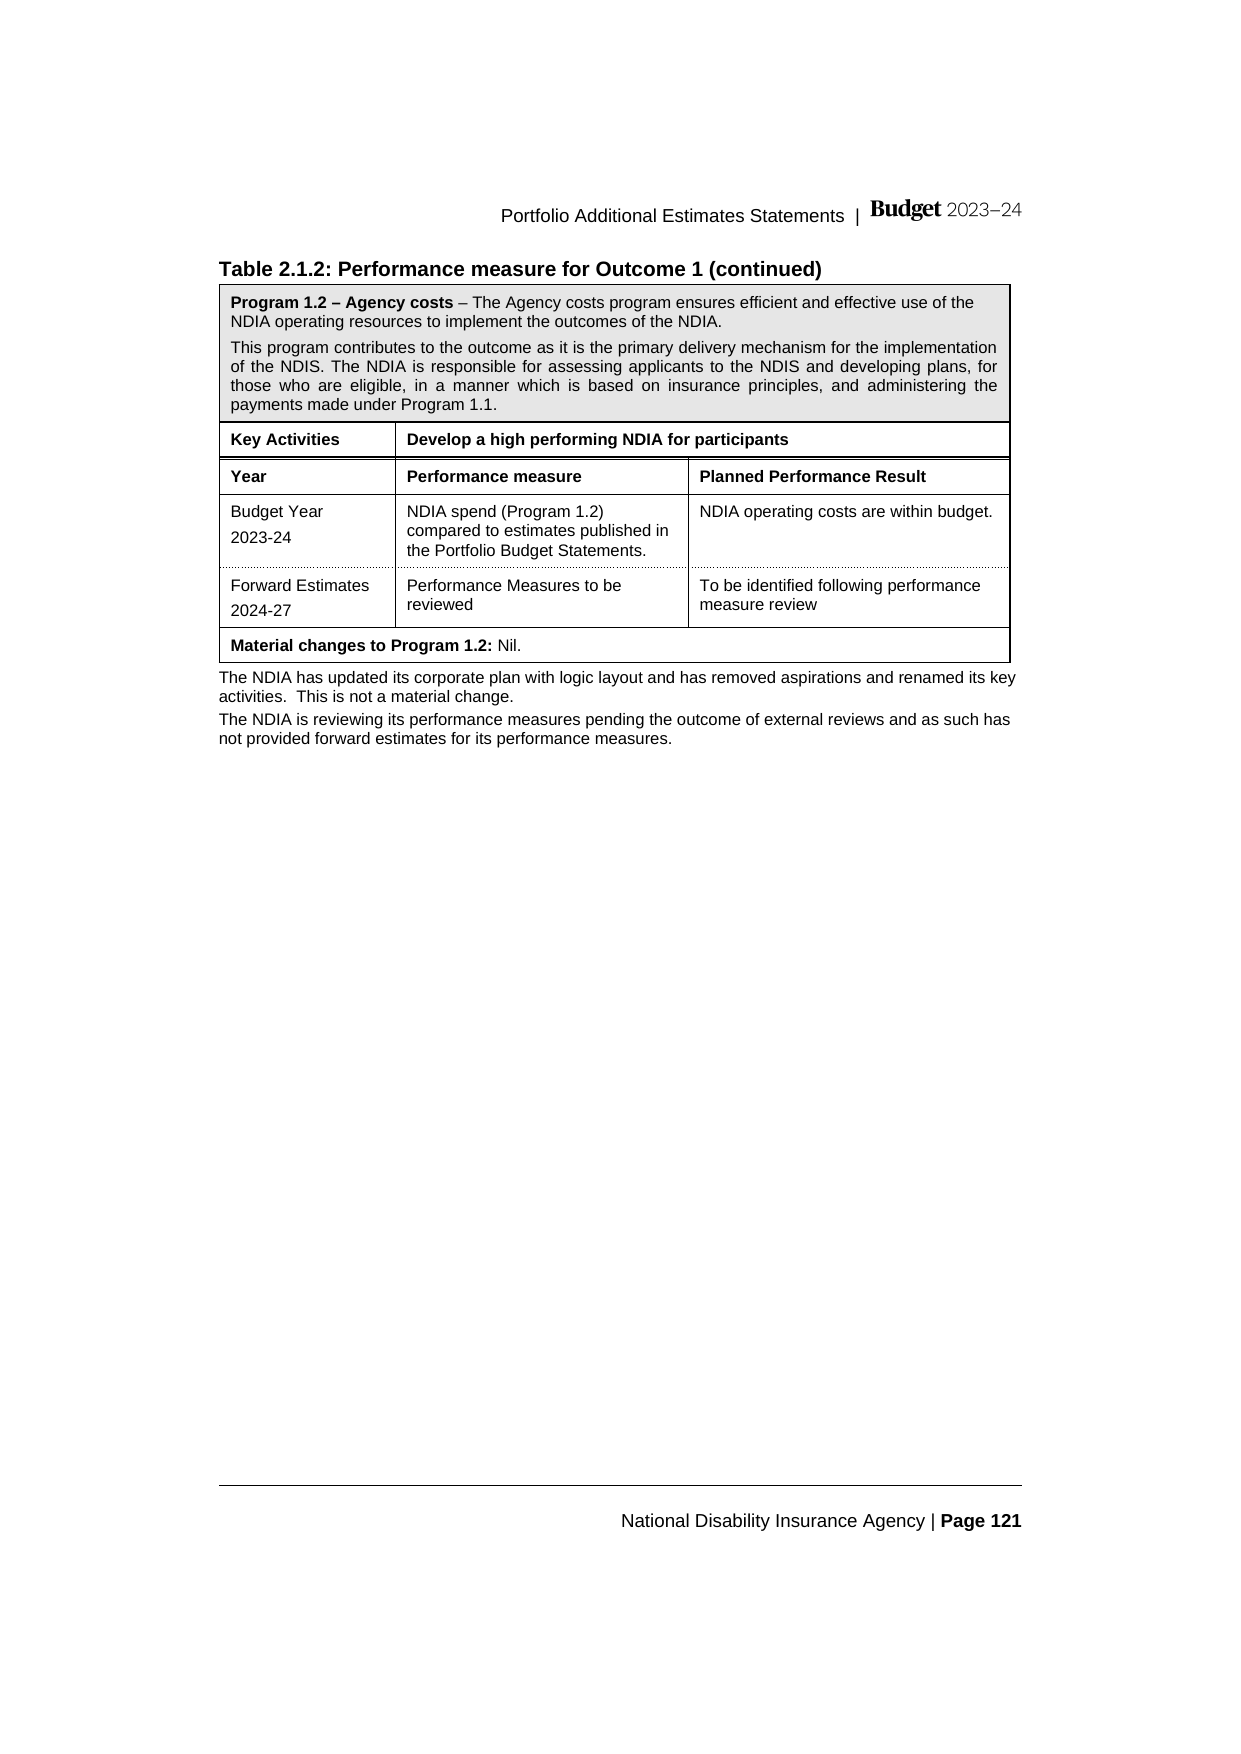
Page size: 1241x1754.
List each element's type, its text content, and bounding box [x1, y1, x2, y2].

picture [870, 197, 1022, 223]
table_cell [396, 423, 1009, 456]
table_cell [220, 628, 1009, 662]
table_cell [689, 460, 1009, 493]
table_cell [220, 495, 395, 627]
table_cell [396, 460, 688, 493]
text The NDIA is reviewing its performance measures pending the outcome of external reviews and as such has not provided forward estimates for its performance measures. [218, 710, 1022, 748]
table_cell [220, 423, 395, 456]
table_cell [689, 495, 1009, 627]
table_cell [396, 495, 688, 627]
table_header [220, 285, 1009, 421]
text The NDIA has updated its corporate plan with logic layout and has removed aspirations and renamed its key activities. This is not a material change. [218, 667, 1022, 706]
text Table 2.1.2: Performance measure for Outcome 1 (continued) [218, 257, 1022, 281]
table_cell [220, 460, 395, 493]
